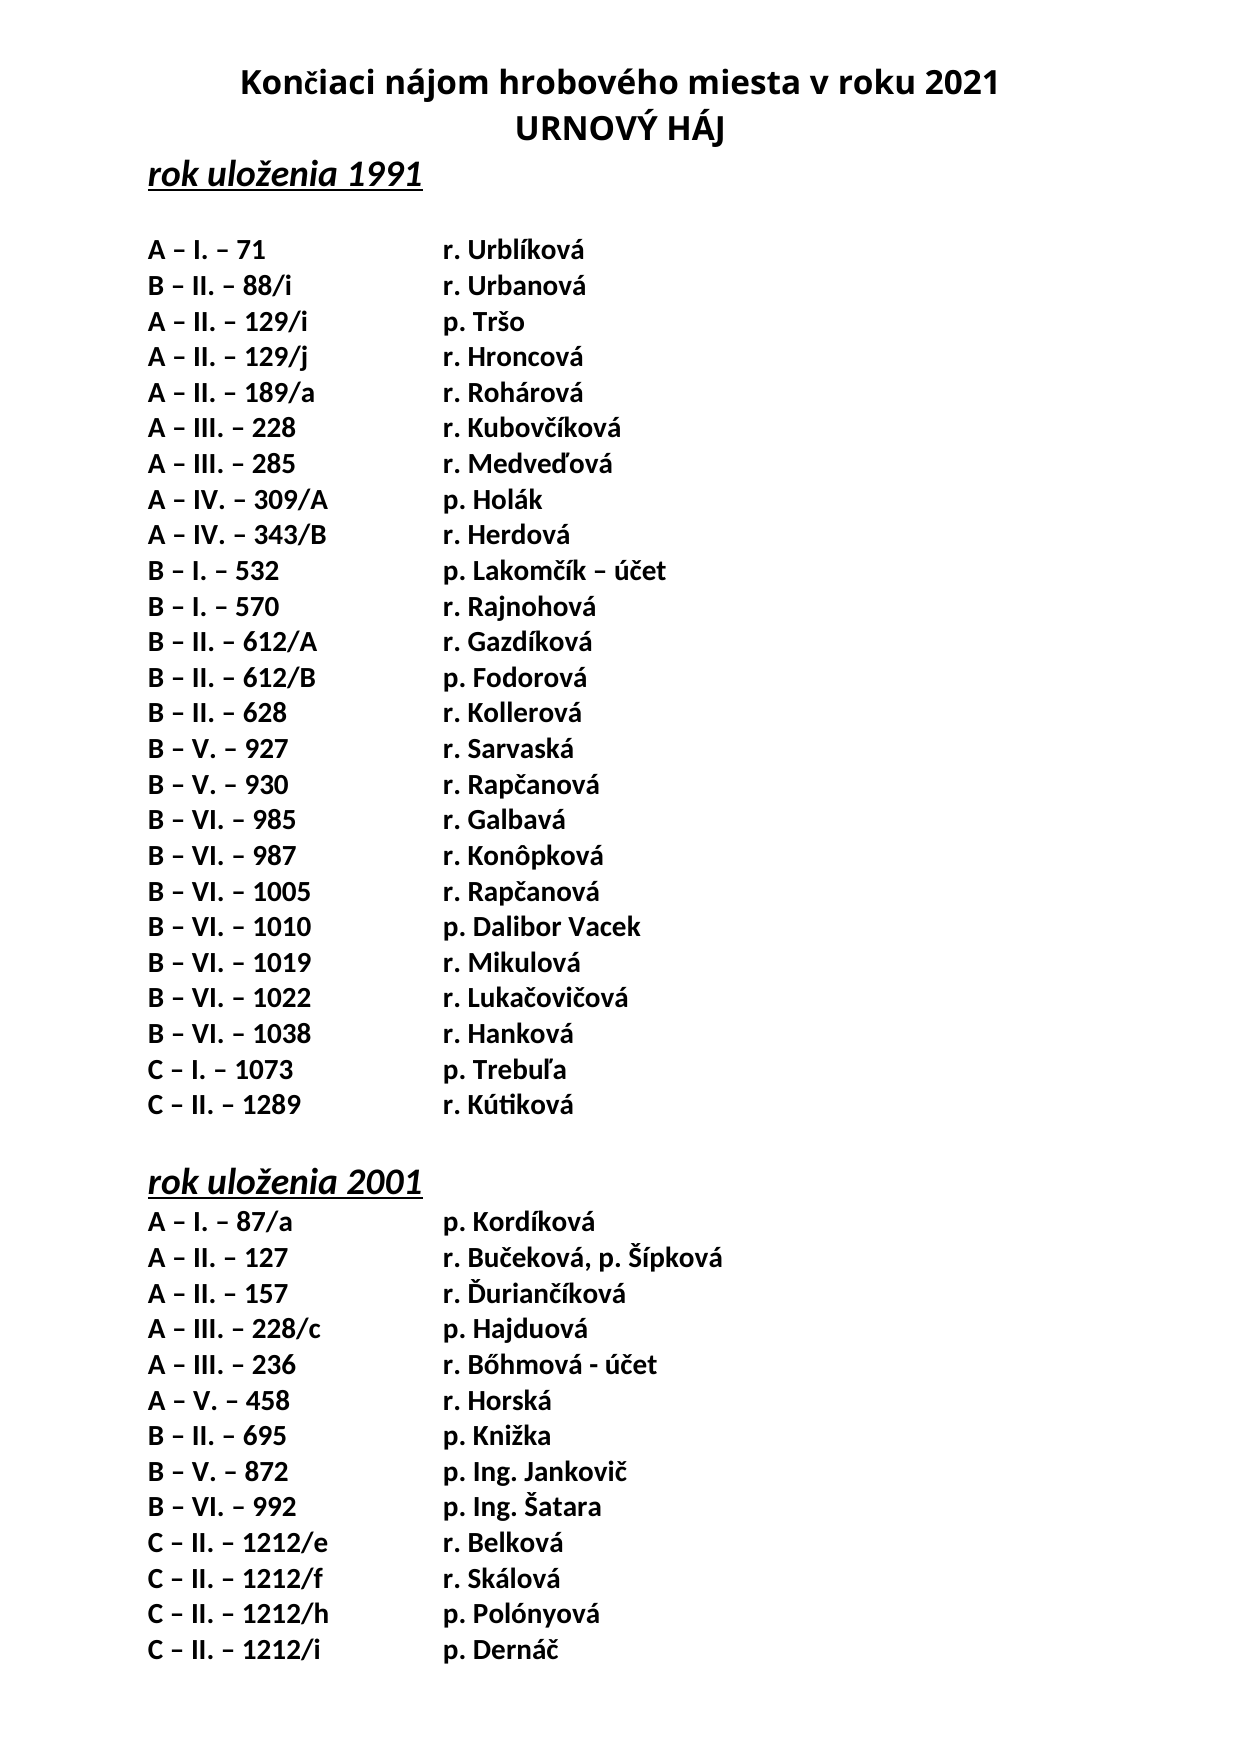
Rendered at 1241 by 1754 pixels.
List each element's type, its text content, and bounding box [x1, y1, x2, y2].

text B – VI. – 1010 p. Dalibor Vacek [148, 908, 1093, 944]
text C – II. – 1212/h p. Polónyová [148, 1595, 1093, 1631]
text Končiaci nájom hrobového miesta v roku 2021 [148, 59, 1093, 104]
text A – II. – 189/a r. Rohárová [148, 374, 1093, 409]
text A – II. – 157 r. Ďuriančíková [148, 1275, 1093, 1310]
text B – II. – 628 r. Kollerová [148, 694, 1093, 730]
text B – II. – 695 p. Knižka [148, 1417, 1093, 1453]
text A – II. – 129/i p. Tršo [148, 303, 1093, 338]
text B – V. – 927 r. Sarvaská [148, 730, 1093, 766]
text A – V. – 458 r. Horská [148, 1382, 1093, 1417]
text C – I. – 1073 p. Trebuľa [148, 1051, 1093, 1086]
text B – VI. – 1038 r. Hanková [148, 1015, 1093, 1051]
text B – II. – 88/i r. Urbanová [148, 267, 1093, 303]
text A – III. – 236 r. Bőhmová - účet [148, 1346, 1093, 1382]
text rok uloženia 1991 [148, 150, 1093, 196]
text A – III. – 228 r. Kubovčíková [148, 409, 1093, 445]
text B – I. – 532 p. Lakomčík – účet [148, 552, 1093, 588]
text C – II. – 1212/f r. Skálová [148, 1560, 1093, 1595]
text B – VI. – 987 r. Konôpková [148, 837, 1093, 873]
text C – II. – 1212/i p. Dernáč [148, 1631, 1093, 1667]
text rok uloženia 2001 [148, 1158, 1093, 1203]
text C – II. – 1212/e r. Belková [148, 1524, 1093, 1560]
text B – V. – 872 p. Ing. Jankovič [148, 1453, 1093, 1488]
text B – VI. – 985 r. Galbavá [148, 801, 1093, 837]
text URNOVÝ HÁJ [148, 104, 1093, 150]
text B – VI. – 1019 r. Mikulová [148, 944, 1093, 979]
text B – VI. – 992 p. Ing. Šatara [148, 1488, 1093, 1524]
text B – VI. – 1005 r. Rapčanová [148, 873, 1093, 908]
text A – IV. – 343/B r. Herdová [148, 516, 1093, 552]
text A – II. – 127 r. Bučeková, p. Šípková [148, 1239, 1093, 1275]
text A – I. – 71 r. Urblíková [148, 231, 1093, 267]
text B – V. – 930 r. Rapčanová [148, 766, 1093, 801]
text A – III. – 285 r. Medveďová [148, 445, 1093, 481]
text A – IV. – 309/A p. Holák [148, 481, 1093, 516]
text A – I. – 87/a p. Kordíková [148, 1203, 1093, 1239]
text C – II. – 1289 r. Kútiková [148, 1086, 1093, 1122]
text B – II. – 612/A r. Gazdíková [148, 623, 1093, 659]
text B – VI. – 1022 r. Lukačovičová [148, 979, 1093, 1015]
text B – I. – 570 r. Rajnohová [148, 588, 1093, 623]
text A – III. – 228/c p. Hajduová [148, 1310, 1093, 1346]
text B – II. – 612/B p. Fodorová [148, 659, 1093, 694]
text A – II. – 129/j r. Hroncová [148, 338, 1093, 374]
